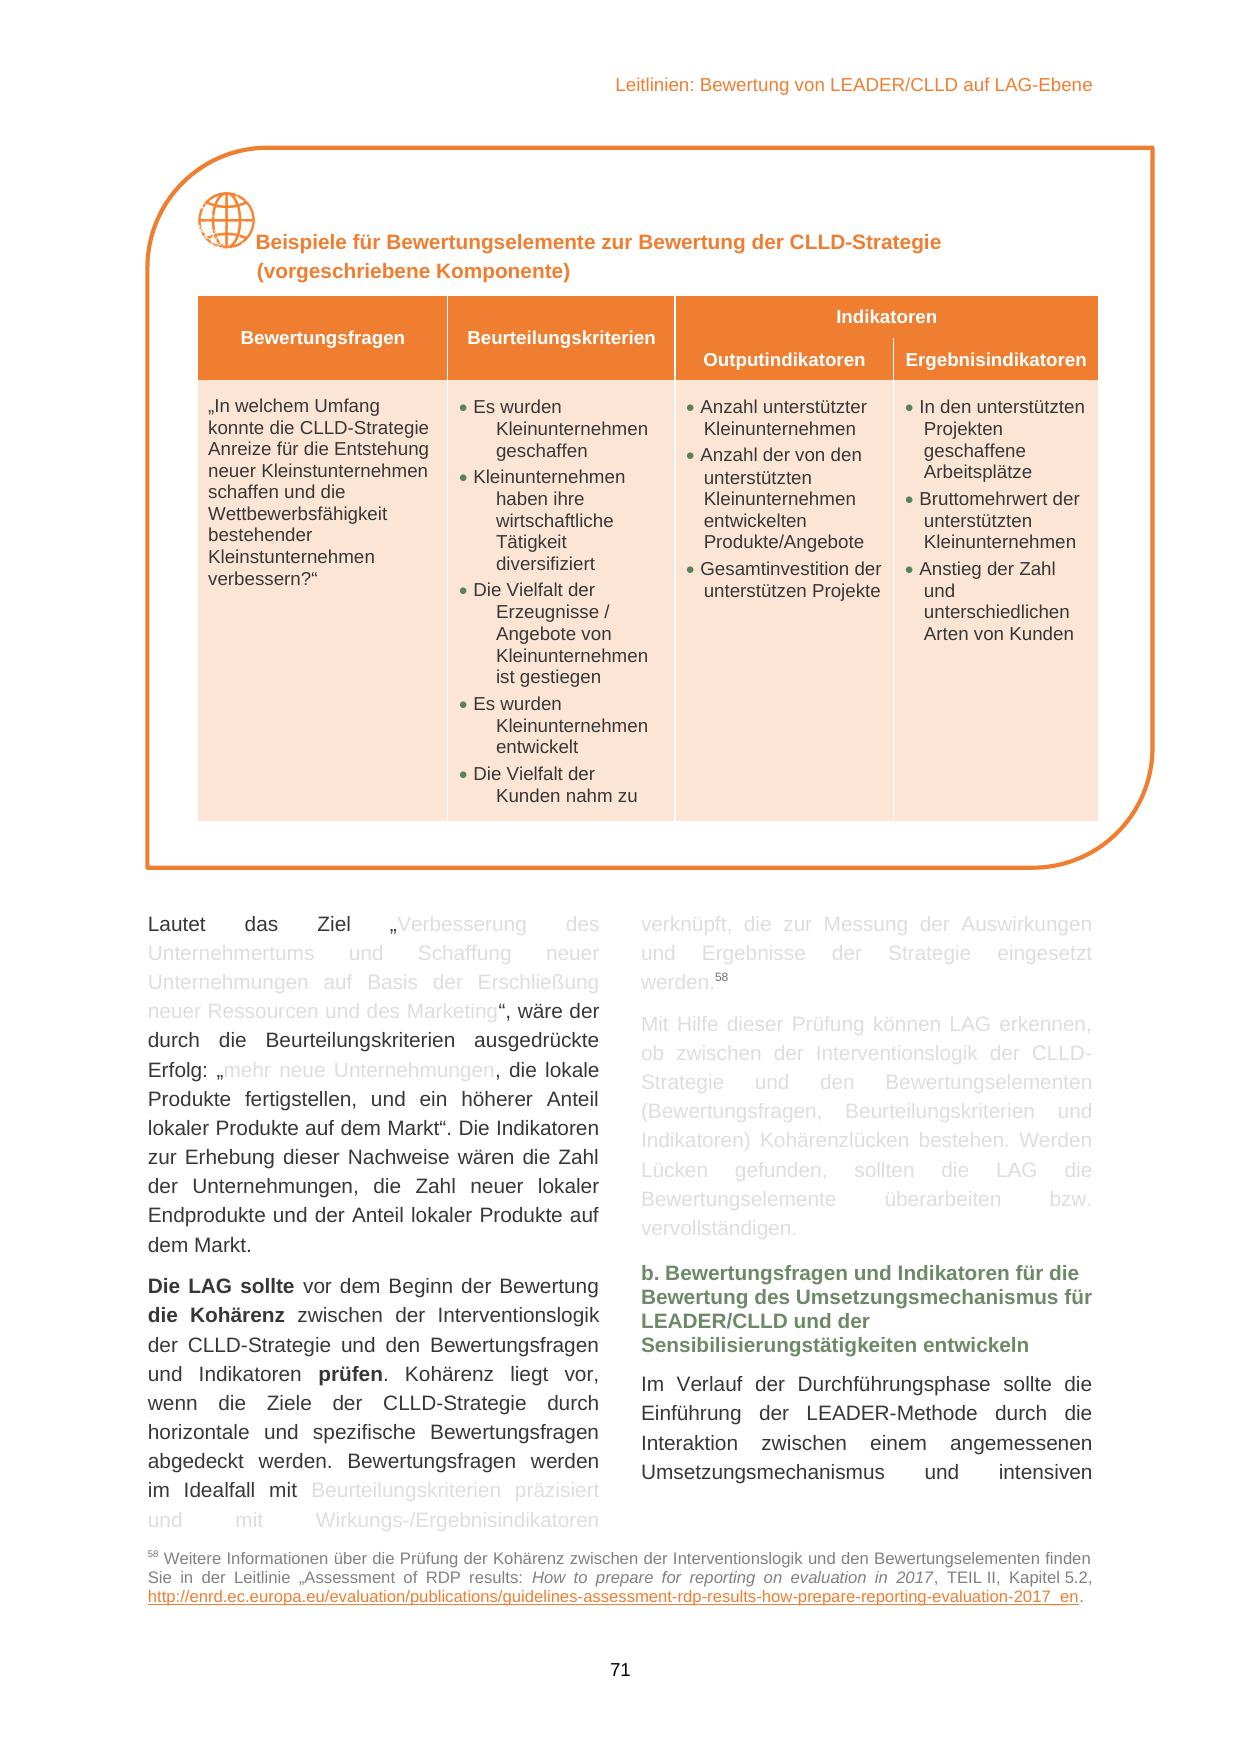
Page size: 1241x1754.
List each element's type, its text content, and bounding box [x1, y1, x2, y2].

text Mit Hilfe dieser Prüfung können LAG erkennen, ob zwischen der Interventionslogik der CLLD-Strategie und den Bewertungselementen (Bewertungsfragen, Beurteilungskriterien und Indikatoren) Kohärenzlücken bestehen. Werden Lücken gefunden, sollten die LAG die Bewertungselemente überarbeiten bzw. vervollständigen. [641, 1006, 1092, 1240]
subtitle b. Bewertungsfragen und Indikatoren für die Bewertung des Umsetzungsmechanismus für LEADER/CLLD und der Sensibilisierungstätigkeiten entwickeln [641, 1261, 1092, 1356]
picture [197, 190, 256, 250]
text Lautet das Ziel „Verbesserung des Unternehmertums und Schaffung neuer Unternehmungen auf Basis der Erschließung neuer Ressourcen und des Marketing“, wäre der durch die Beurteilungskriterien ausgedrückte Erfolg: „mehr neue Unternehmungen, die lokale Produkte fertigstellen, und ein höherer Anteil lokaler Produkte auf dem Markt“. Die Indikatoren zur Erhebung dieser Nachweise wären die Zahl der Unternehmungen, die Zahl neuer lokaler Endprodukte und der Anteil lokaler Produkte auf dem Markt. [148, 906, 599, 1256]
text Die LAG sollte vor dem Beginn der Bewertung die Kohärenz zwischen der Interventionslogik der CLLD-Strategie und den Bewertungsfragen und Indikatoren prüfen. Kohärenz liegt vor, wenn die Ziele der CLLD-Strategie durch horizontale und spezifische Bewertungsfragen abgedeckt werden. Bewertungsfragen werden im Idealfall mit Beurteilungskriterien präzisiert und mit Wirkungs-/Ergebnisindikatoren verknüpft, die zur Messung der Auswirkungen und Ergebnisse der Strategie eingesetzt werden. [641, 906, 1092, 994]
text Die LAG sollte vor dem Beginn der Bewertung die Kohärenz zwischen der Interventionslogik der CLLD-Strategie und den Bewertungsfragen und Indikatoren prüfen. Kohärenz liegt vor, wenn die Ziele der CLLD-Strategie durch horizontale und spezifische Bewertungsfragen abgedeckt werden. Bewertungsfragen werden im Idealfall mit Beurteilungskriterien präzisiert und mit Wirkungs-/Ergebnisindikatoren verknüpft, die zur Messung der Auswirkungen und Ergebnisse der Strategie eingesetzt werden. [148, 1269, 599, 1531]
